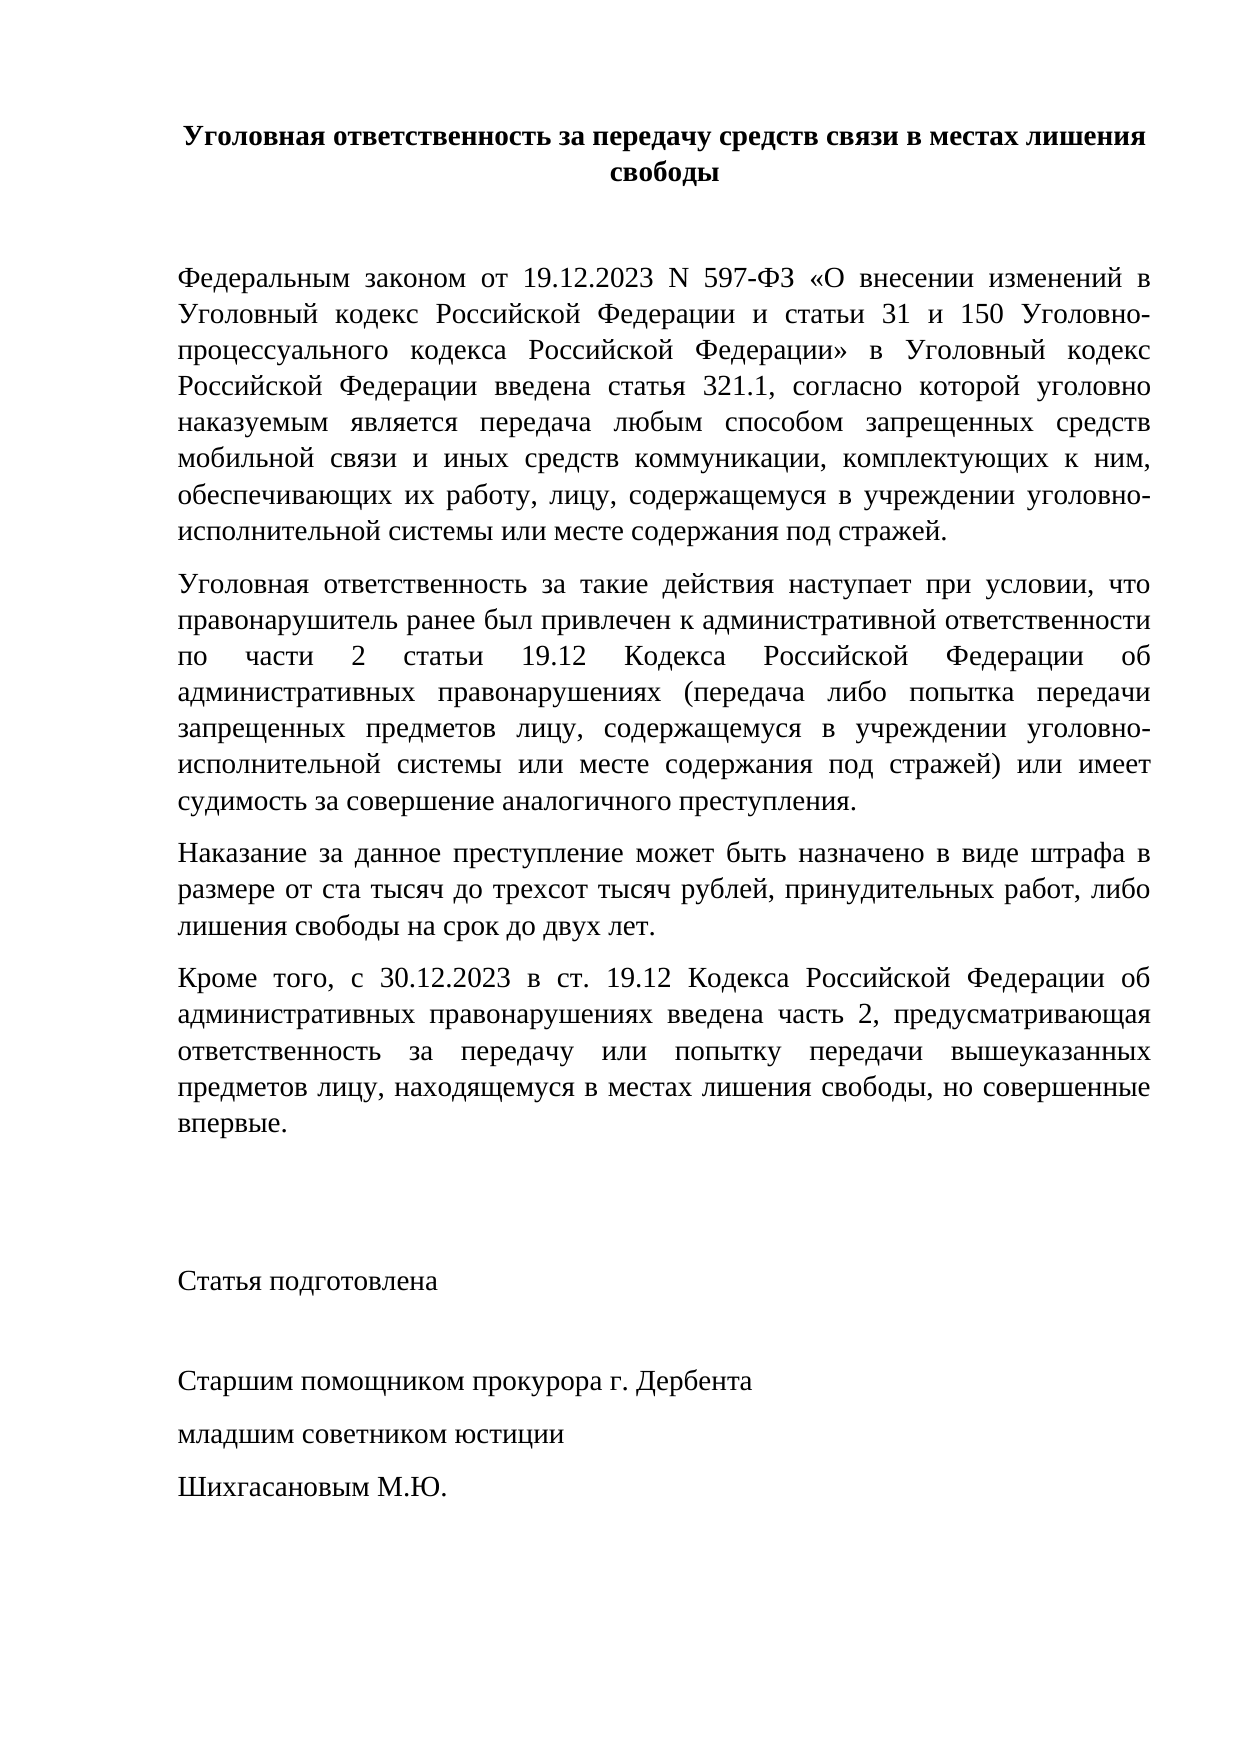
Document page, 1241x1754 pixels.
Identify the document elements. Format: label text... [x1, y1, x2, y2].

text Наказание за данное преступление может быть назначено в виде штрафа в размере от ста тысяч до трехсот тысяч рублей, принудительных работ, либо лишения свободы на срок до двух лет. [177, 835, 1152, 941]
text Кроме того, с 30.12.2023 в ст. 19.12 Кодекса Российской Федерации об административных правонарушениях введена часть 2, предусматривающая ответственность за передачу или попытку передачи вышеуказанных предметов лицу, находящемуся в местах лишения свободы, но совершенные впервые. [177, 961, 1152, 1139]
text младшим советником юстиции [177, 1416, 1152, 1449]
text Уголовная ответственность за передачу средств связи в местах лишения свободы [177, 118, 1152, 188]
text Статья подготовлена [177, 1263, 1152, 1297]
text Шихгасановым М.Ю. [177, 1469, 1152, 1502]
text Федеральным законом от 19.12.2023 N 597-ФЗ «О внесении изменений в Уголовный кодекс Российской Федерации и статьи 31 и 150 Уголовно-процессуального кодекса Российской Федерации» в Уголовный кодекс Российской Федерации введена статья 321.1, согласно которой уголовно наказуемым является передача любым способом запрещенных средств мобильной связи и иных средств коммуникации, комплектующих к ним, обеспечивающих их работу, лицу, содержащемуся в учреждении уголовно-исполнительной системы или месте содержания под стражей. [177, 260, 1152, 546]
text Старшим помощником прокурора г. Дербента [177, 1363, 1152, 1397]
text Уголовная ответственность за такие действия наступает при условии, что правонарушитель ранее был привлечен к административной ответственности по части 2 статьи 19.12 Кодекса Российской Федерации об административных правонарушениях (передача либо попытка передачи запрещенных предметов лицу, содержащемуся в учреждении уголовно-исполнительной системы или месте содержания под стражей) или имеет судимость за совершение аналогичного преступления. [177, 566, 1152, 816]
